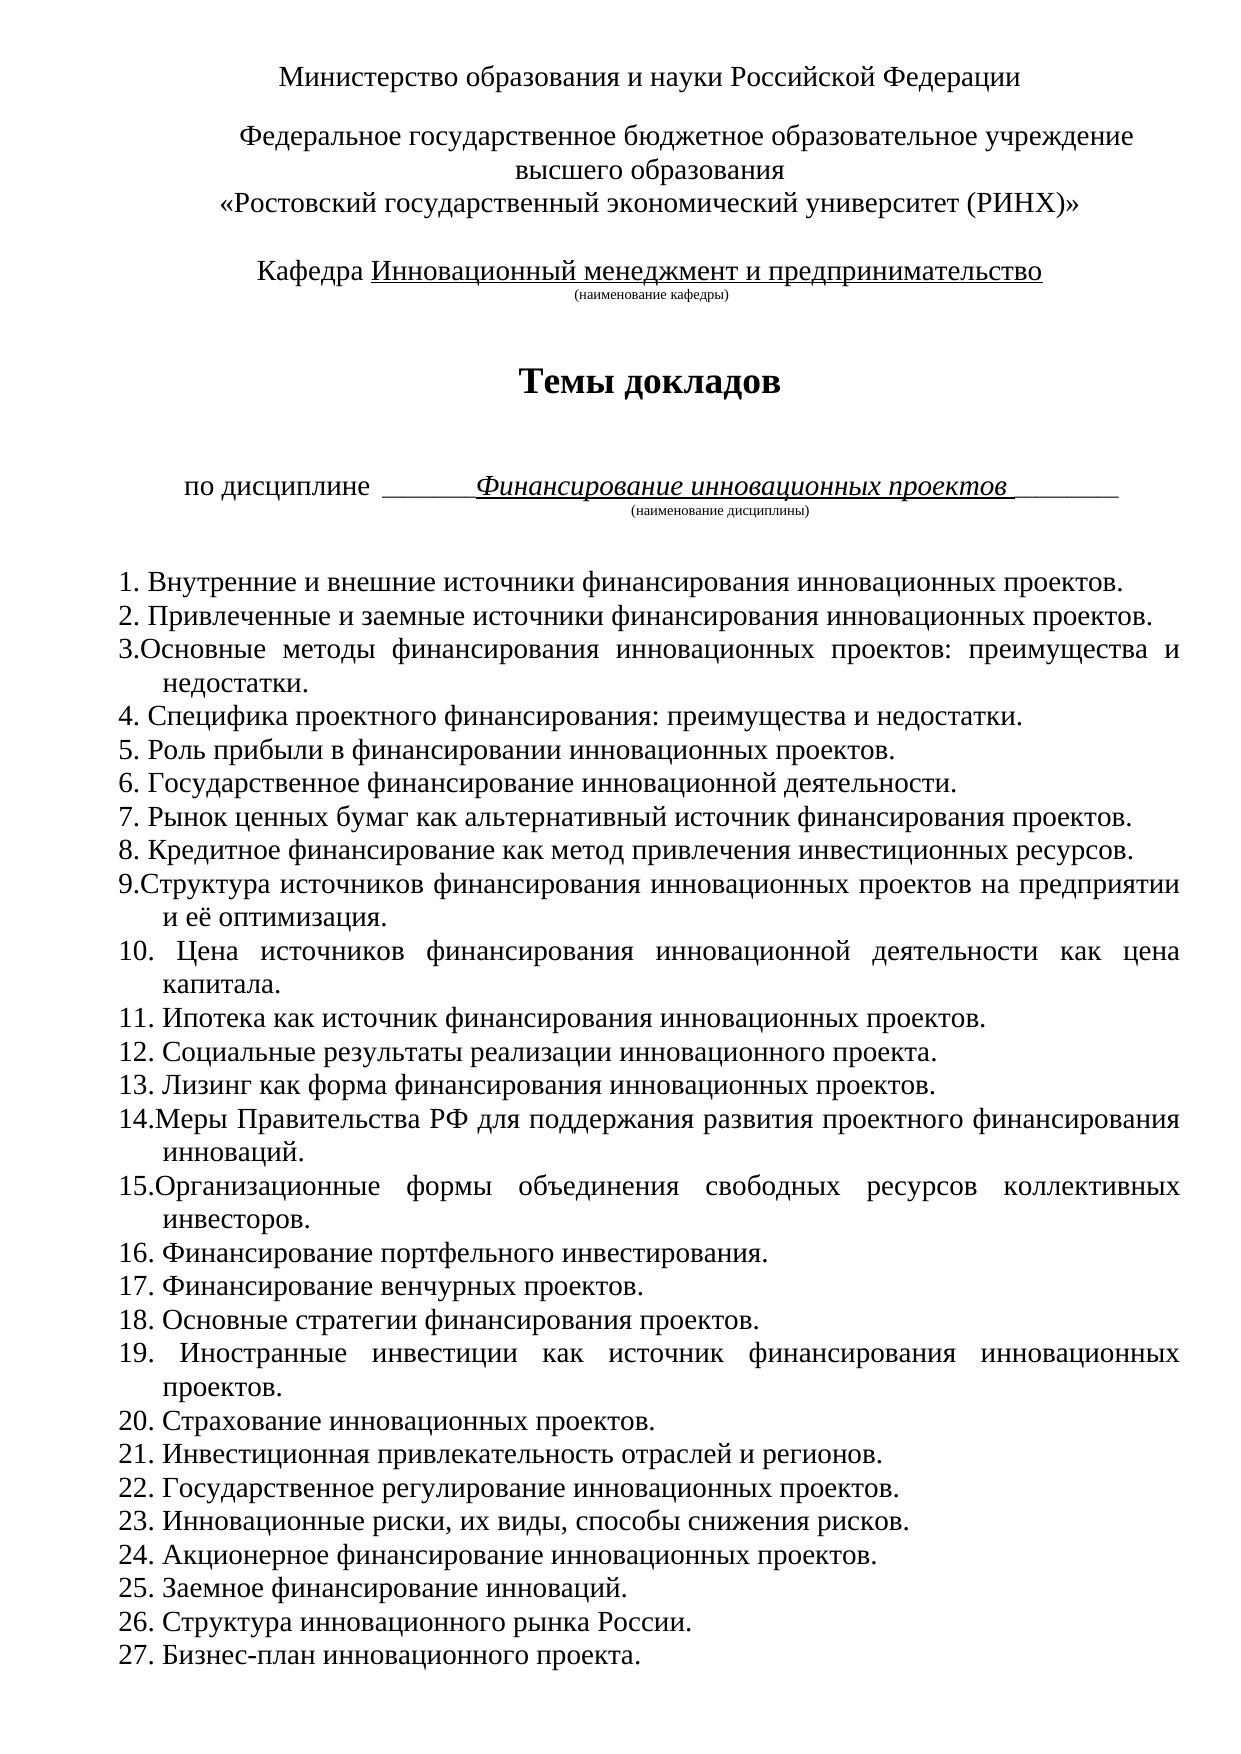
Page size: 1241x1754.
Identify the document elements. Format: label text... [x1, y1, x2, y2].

text 17. Финансирование венчурных проектов. [118, 1268, 1181, 1302]
text 9.Структура источников финансирования инновационных проектов на предприятии и её оптимизация. [118, 866, 1181, 933]
text 19. Иностранные инвестиции как источник финансирования инновационных проектов. [118, 1336, 1181, 1403]
text «Ростовский государственный экономический университет (РИНХ)» [118, 186, 1181, 219]
text Министерство образования и науки Российской Федерации [118, 59, 1181, 93]
text 26. Структура инновационного рынка России. [118, 1604, 1181, 1637]
text 6. Государственное финансирование инновационной деятельности. [118, 765, 1181, 799]
text 13. Лизинг как форма финансирования инновационных проектов. [118, 1067, 1181, 1101]
text 10. Цена источников финансирования инновационной деятельности как цена капитала. [118, 933, 1181, 1000]
text Темы докладов [118, 358, 1181, 401]
text 14.Меры Правительства РФ для поддержания развития проектного финансирования инноваций. [118, 1101, 1181, 1168]
text Кафедра Инновационный менеджмент и предпринимательство [118, 253, 1181, 286]
text 3.Основные методы финансирования инновационных проектов: преимущества и недостатки. [118, 631, 1181, 698]
text (наименование кафедры) [118, 286, 1181, 315]
text 15.Организационные формы объединения свободных ресурсов коллективных инвесторов. [118, 1168, 1181, 1235]
text 1. Внутренние и внешние источники финансирования инновационных проектов. [118, 564, 1181, 598]
text 21. Инвестиционная привлекательность отраслей и регионов. [118, 1436, 1181, 1470]
text 23. Инновационные риски, их виды, способы снижения рисков. [118, 1503, 1181, 1537]
text 4. Специфика проектного финансирования: преимущества и недостатки. [118, 698, 1181, 732]
text 11. Ипотека как источник финансирования инновационных проектов. [118, 1000, 1181, 1034]
text 12. Социальные результаты реализации инновационного проекта. [118, 1034, 1181, 1067]
text 7. Рынок ценных бумаг как альтернативный источник финансирования проектов. [118, 799, 1181, 832]
text 20. Страхование инновационных проектов. [118, 1403, 1181, 1436]
text 16. Финансирование портфельного инвестирования. [118, 1235, 1181, 1268]
text 27. Бизнес-план инновационного проекта. [118, 1637, 1181, 1671]
text 18. Основные стратегии финансирования проектов. [118, 1302, 1181, 1336]
text 2. Привлеченные и заемные источники финансирования инновационных проектов. [118, 598, 1181, 631]
text 8. Кредитное финансирование как метод привлечения инвестиционных ресурсов. [118, 832, 1181, 866]
text 5. Роль прибыли в финансировании инновационных проектов. [118, 732, 1181, 765]
text 22. Государственное регулирование инновационных проектов. [118, 1470, 1181, 1503]
text (наименование дисциплины) [118, 502, 1181, 531]
text 25. Заемное финансирование инноваций. [118, 1570, 1181, 1604]
text Федеральное государственное бюджетное образовательное учреждение высшего образования [118, 118, 1181, 186]
text 24. Акционерное финансирование инновационных проектов. [118, 1537, 1181, 1570]
text по дисциплине _________Финансирование инновационных проектов __________ [118, 468, 1184, 502]
